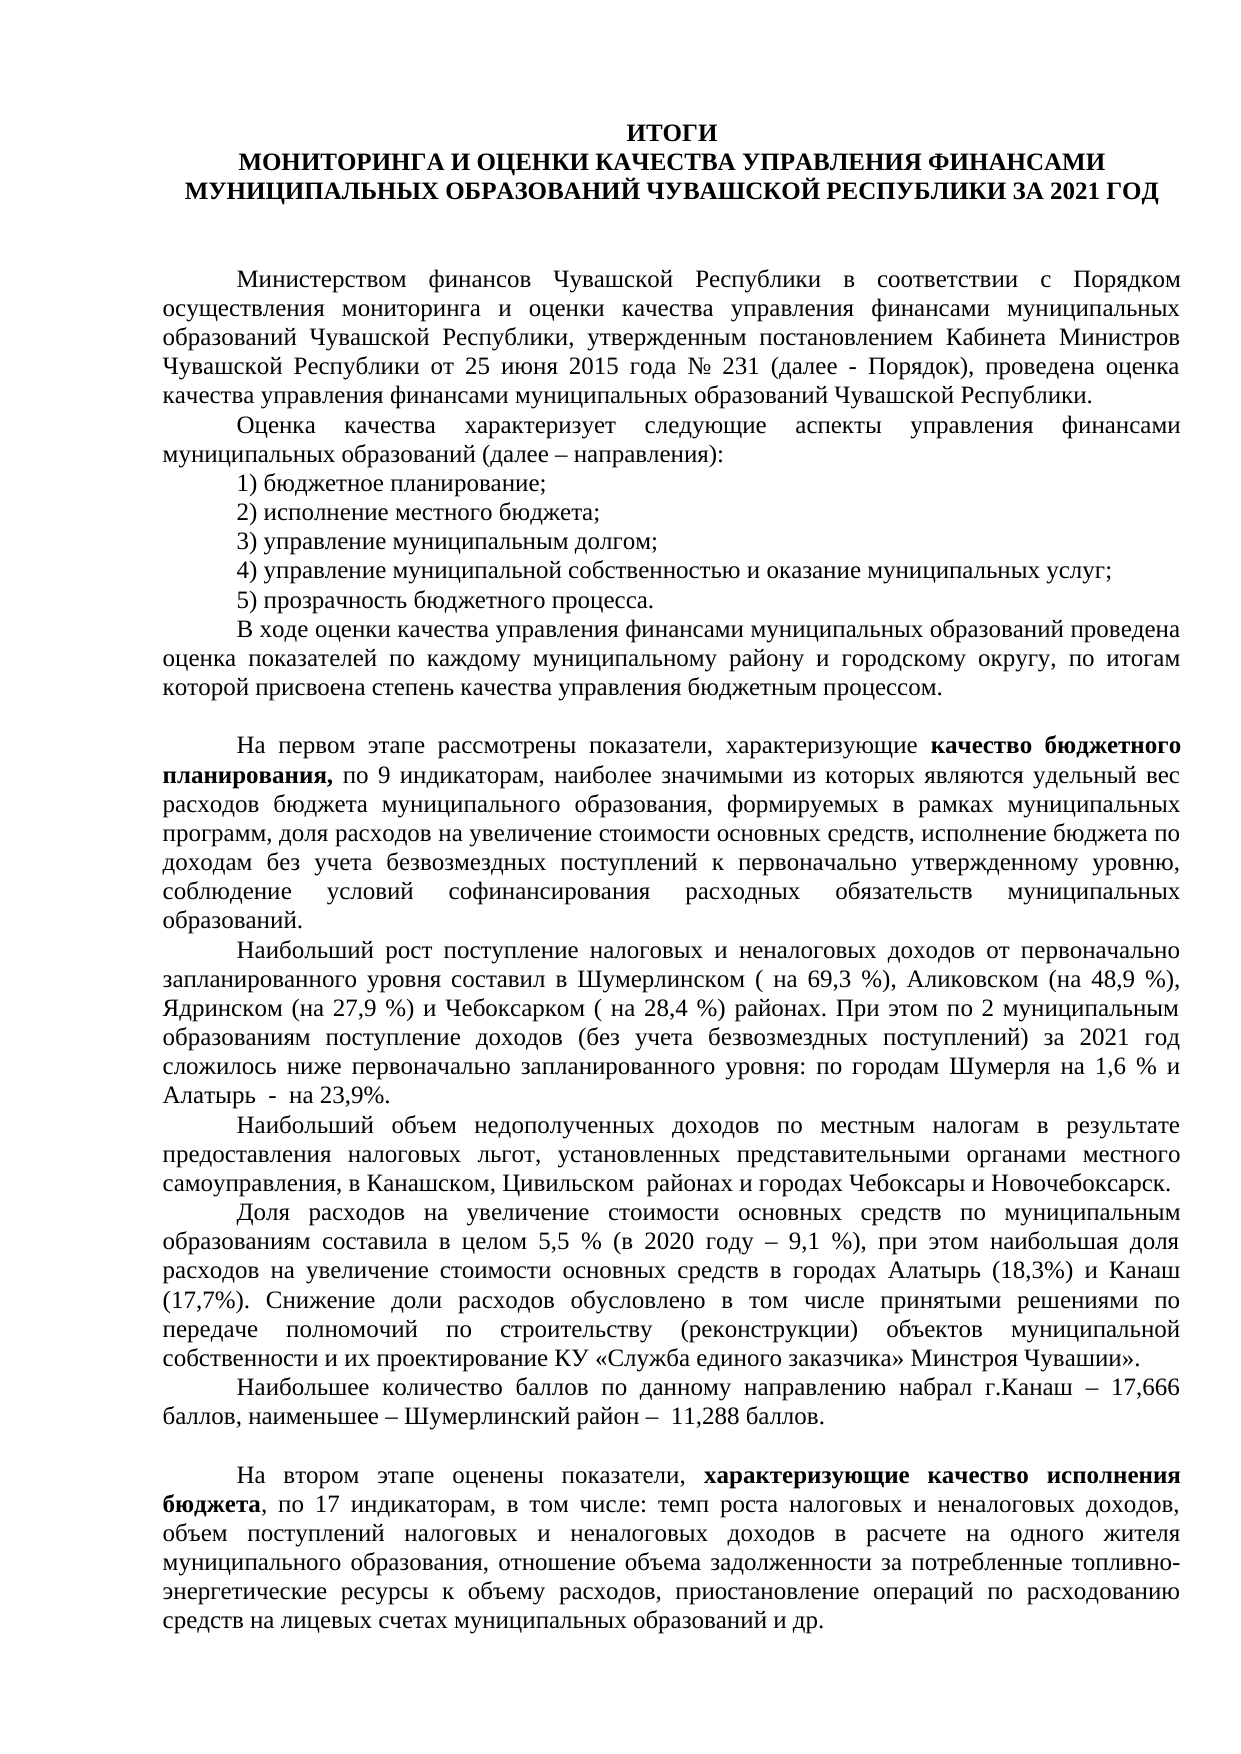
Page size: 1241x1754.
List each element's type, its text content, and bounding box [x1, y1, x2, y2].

text 1) бюджетное планирование; [162, 468, 1181, 497]
text МОНИТОРИНГА И ОЦЕНКИ КАЧЕСТВА УПРАВЛЕНИЯ ФИНАНСАМИ МУНИЦИПАЛЬНЫХ ОБРАЗОВАНИЙ ЧУВАШСКОЙ РЕСПУБЛИКИ ЗА 2021 ГОД [162, 147, 1181, 206]
text Доля расходов на увеличение стоимости основных средств по муниципальным образованиям составила в целом 5,5 % (в 2020 году – 9,1 %), при этом наибольшая доля расходов на увеличение стоимости основных средств в городах Алатырь (18,3%) и Канаш (17,7%). Снижение доли расходов обусловлено в том числе принятыми решениями по передаче полномочий по строительству (реконструкции) объектов муниципальной собственности и их проектирование КУ «Служба единого заказчика» Минстроя Чувашии». [162, 1197, 1181, 1372]
text Наибольший рост поступление налоговых и неналоговых доходов от первоначально запланированного уровня составил в Шумерлинском ( на 69,3 %), Аликовском (на 48,9 %), Ядринском (на 27,9 %) и Чебоксарком ( на 28,4 %) районах. При этом по 2 муниципальным образованиям поступление доходов (без учета безвозмездных поступлений) за 2021 год сложилось ниже первоначально запланированного уровня: по городам Шумерля на 1,6 % и Алатырь - на 23,9%. [162, 935, 1181, 1110]
text В ходе оценки качества управления финансами муниципальных образований проведена оценка показателей по каждому муниципальному району и городскому округу, по итогам которой присвоена степень качества управления бюджетным процессом. [162, 614, 1181, 701]
text 4) управление муниципальной собственностью и оказание муниципальных услуг; [162, 556, 1181, 585]
text На первом этапе рассмотрены показатели, характеризующие качество бюджетного планирования, по 9 индикаторам, наиболее значимыми из которых являются удельный вес расходов бюджета муниципального образования, формируемых в рамках муниципальных программ, доля расходов на увеличение стоимости основных средств, исполнение бюджета по доходам без учета безвозмездных поступлений к первоначально утвержденному уровню, соблюдение условий софинансирования расходных обязательств муниципальных образований. [162, 731, 1181, 935]
text 2) исполнение местного бюджета; [162, 497, 1181, 526]
text 5) прозрачность бюджетного процесса. [162, 585, 1181, 614]
text ИТОГИ [162, 118, 1181, 147]
text На втором этапе оценены показатели, характеризующие качество исполнения бюджета, по 17 индикаторам, в том числе: темп роста налоговых и неналоговых доходов, объем поступлений налоговых и неналоговых доходов в расчете на одного жителя муниципального образования, отношение объема задолженности за потребленные топливно-энергетические ресурсы к объему расходов, приостановление операций по расходованию средств на лицевых счетах муниципальных образований и др. [162, 1460, 1181, 1635]
text 3) управление муниципальным долгом; [162, 526, 1181, 556]
text Оценка качества характеризует следующие аспекты управления финансами муниципальных образований (далее – направления): [162, 410, 1181, 468]
text Министерством финансов Чувашской Республики в соответствии с Порядком осуществления мониторинга и оценки качества управления финансами муниципальных образований Чувашской Республики, утвержденным постановлением Кабинета Министров Чувашской Республики от 25 июня 2015 года № 231 (далее - Порядок), проведена оценка качества управления финансами муниципальных образований Чувашской Республики. [162, 264, 1181, 410]
text Наибольший объем недополученных доходов по местным налогам в результате предоставления налоговых льгот, установленных представительными органами местного самоуправления, в Канашском, Цивильском районах и городах Чебоксары и Новочебоксарск. [162, 1110, 1181, 1197]
text Наибольшее количество баллов по данному направлению набрал г.Канаш – 17,666 баллов, наименьшее – Шумерлинский район – 11,288 баллов. [162, 1372, 1181, 1431]
